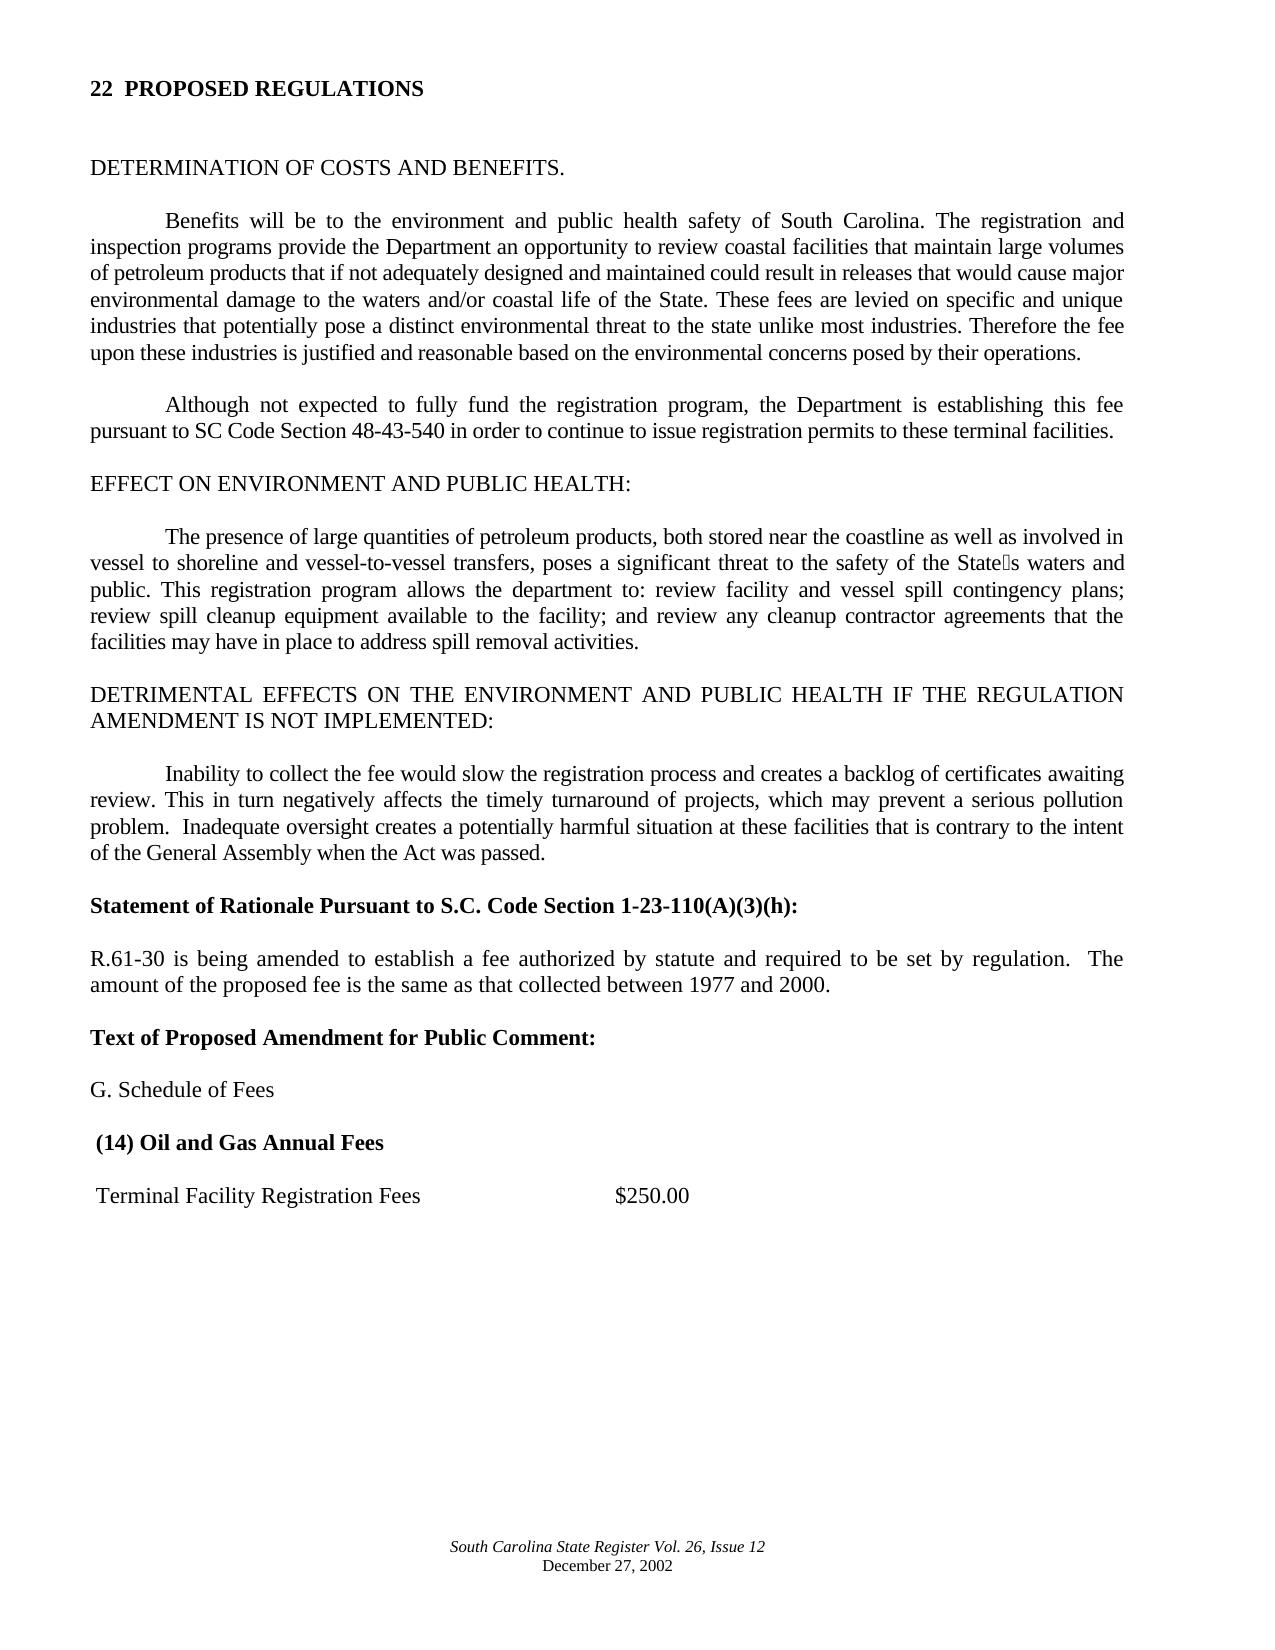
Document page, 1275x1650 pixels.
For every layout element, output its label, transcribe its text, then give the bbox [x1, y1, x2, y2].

text R.61-30 is being amended to establish a fee authorized by statute and required to be set by regulation. The amount of the proposed fee is the same as that collected between 1977 and 2000. [90, 949, 1125, 1002]
text DETERMINATION OF COSTS AND BENEFITS. [90, 154, 1125, 180]
text Inability to collect the fee would slow the registration process and creates a backlog of certificates awaiting review. This in turn negatively affects the timely turnaround of projects, which may prevent a serious pollution problem. Inadequate oversight creates a potentially harmful situation at these facilities that is contrary to the intent of the General Assembly when the Act was passed. [90, 765, 1125, 871]
text Text of Proposed Amendment for Public Comment: [90, 1029, 1125, 1055]
text G. Schedule of Fees [90, 1081, 1125, 1108]
text Benefits will be to the environment and public health safety of South Carolina. The registration and inspection programs provide the Department an opportunity to review coastal facilities that maintain large volumes of petroleum products that if not adequately designed and maintained could result in releases that would cause major environmental damage to the waters and/or coastal life of the State. These fees are levied on specific and unique industries that potentially pose a distinct environmental threat to the state unlike most industries. Therefore the fee upon these industries is justified and reasonable based on the environmental concerns posed by their operations. [90, 207, 1125, 365]
text DETRIMENTAL EFFECTS ON THE ENVIRONMENT AND PUBLIC HEALTH IF THE REGULATION AMENDMENT IS NOT IMPLEMENTED: [90, 686, 1125, 739]
text EFFECT ON ENVIRONMENT AND PUBLIC HEALTH: [90, 470, 1125, 497]
text Statement of Rationale Pursuant to S.C. Code Section 1-23-110(A)(3)(h): [90, 897, 1125, 923]
text (14) Oil and Gas Annual Fees [90, 1134, 1125, 1160]
text Although not expected to fully fund the registration program, the Department is establishing this fee pursuant to SC Code Section 48-43-540 in order to continue to issue registration permits to these terminal facilities. [90, 391, 1125, 444]
text The presence of large quantities of petroleum products, both stored near the coastline as well as involved in vessel to shoreline and vessel-to-vessel transfers, poses a significant threat to the safety of the States waters and public. This registration program allows the department to: review facility and vessel spill contingency plans; review spill cleanup equipment available to the facility; and review any cleanup contractor agreements that the facilities may have in place to address spill removal activities. [90, 523, 1125, 660]
text Terminal Facility Registration Fees $250.00 [90, 1187, 1125, 1213]
